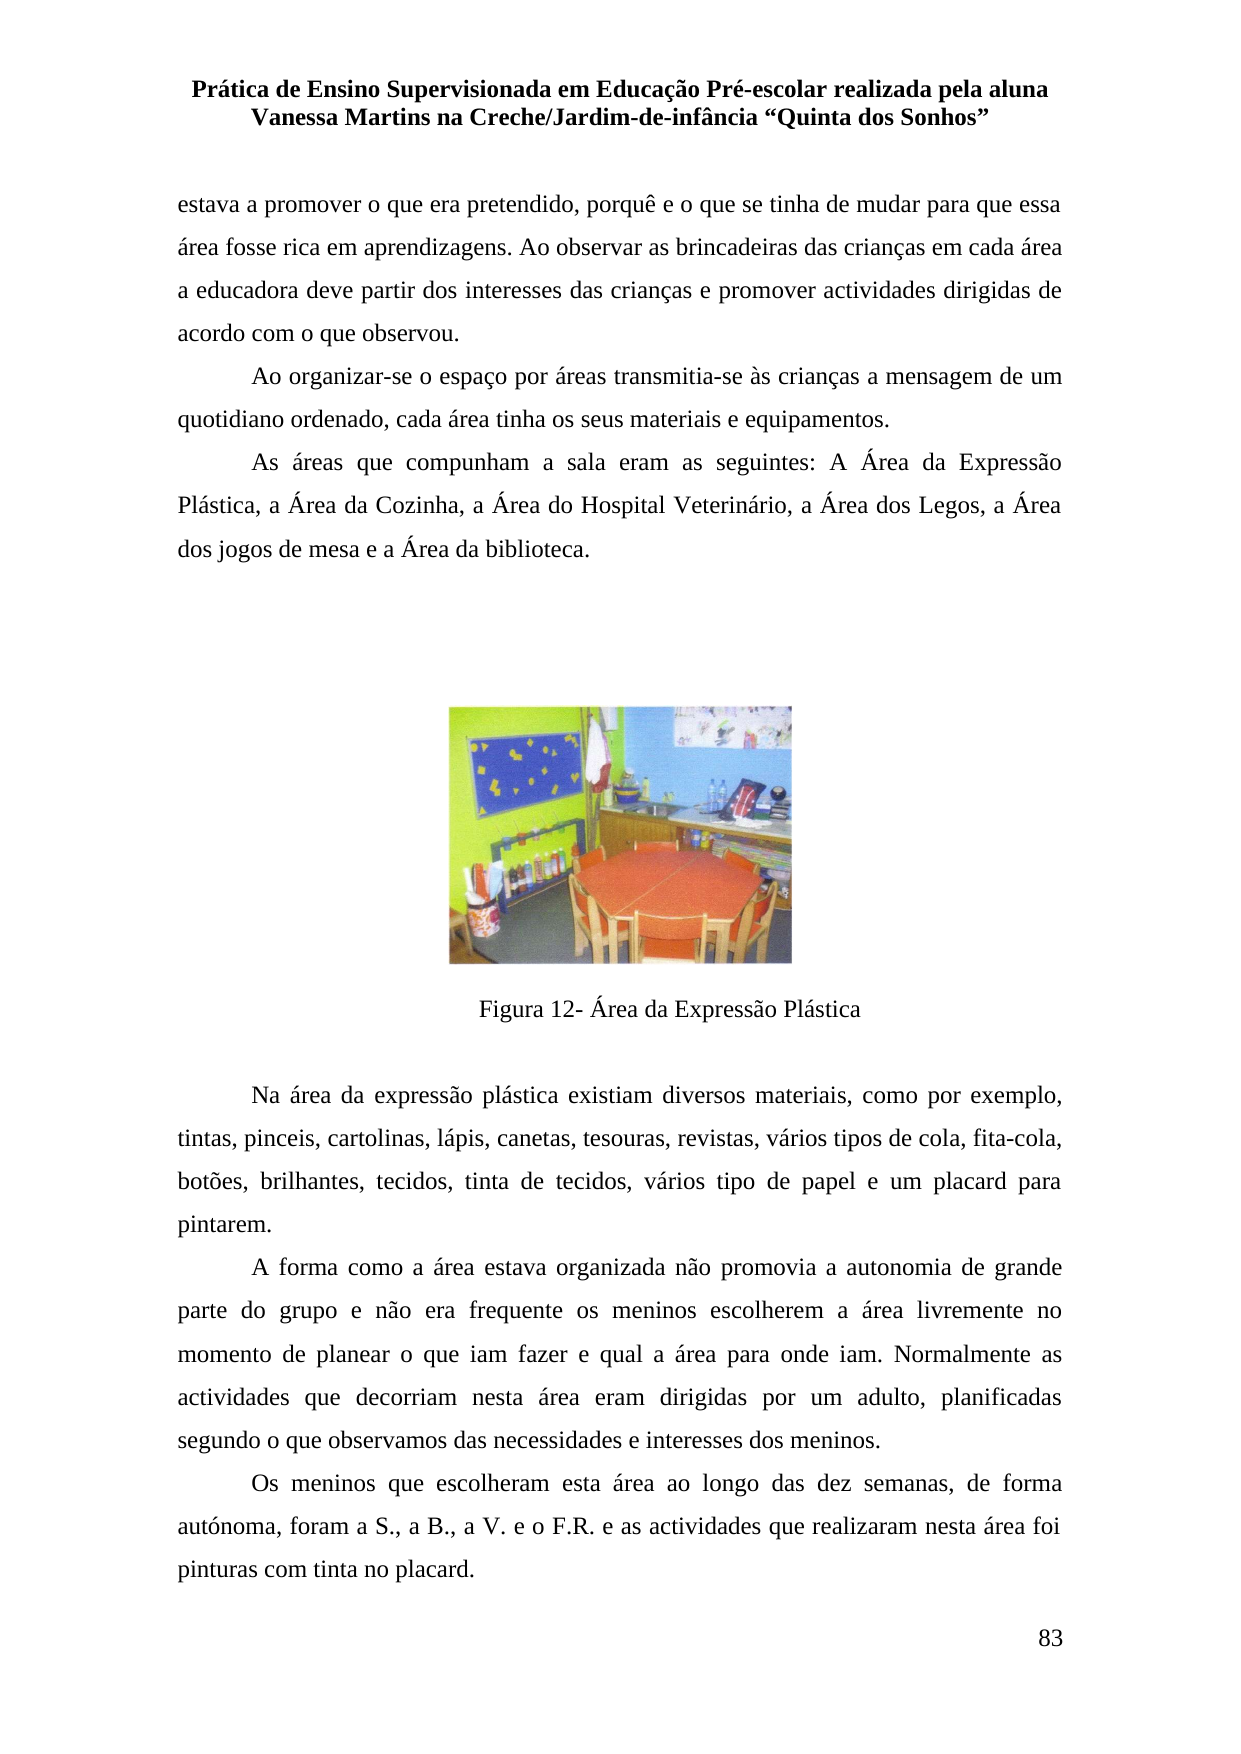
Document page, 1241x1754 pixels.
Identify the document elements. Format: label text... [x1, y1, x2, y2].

text Na área da expressão plástica existiam diversos materiais, como por exemplo, tintas, pinceis, cartolinas, lápis, canetas, tesouras, revistas, vários tipos de cola, fita-cola, botões, brilhantes, tecidos, tinta de tecidos, vários tipo de papel e um placard para pintarem. [177, 1080, 1063, 1238]
picture [448, 705, 793, 965]
text Ao organizar-se o espaço por áreas transmitia-se às crianças a mensagem de um quotidiano ordenado, cada área tinha os seus materiais e equipamentos. [177, 361, 1063, 433]
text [177, 189, 1063, 347]
text A forma como a área estava organizada não promovia a autonomia de grande parte do grupo e não era frequente os meninos escolherem a área livremente no momento de planear o que iam fazer e qual a área para onde iam. Normalmente as actividades que decorriam nesta área eram dirigidas por um adulto, planificadas segundo o que observamos das necessidades e interesses dos meninos. [177, 1252, 1063, 1454]
text As áreas que compunham a sala eram as seguintes: A Área da Expressão Plástica, a Área da Cozinha, a Área do Hospital Veterinário, a Área dos Legos, a Área dos jogos de mesa e a Área da biblioteca. [177, 447, 1063, 562]
text Os meninos que escolheram esta área ao longo das dez semanas, de forma autónoma, foram a S., a B., a V. e o F.R. e as actividades que realizaram nesta área foi pinturas com tinta no placard. [177, 1468, 1063, 1583]
